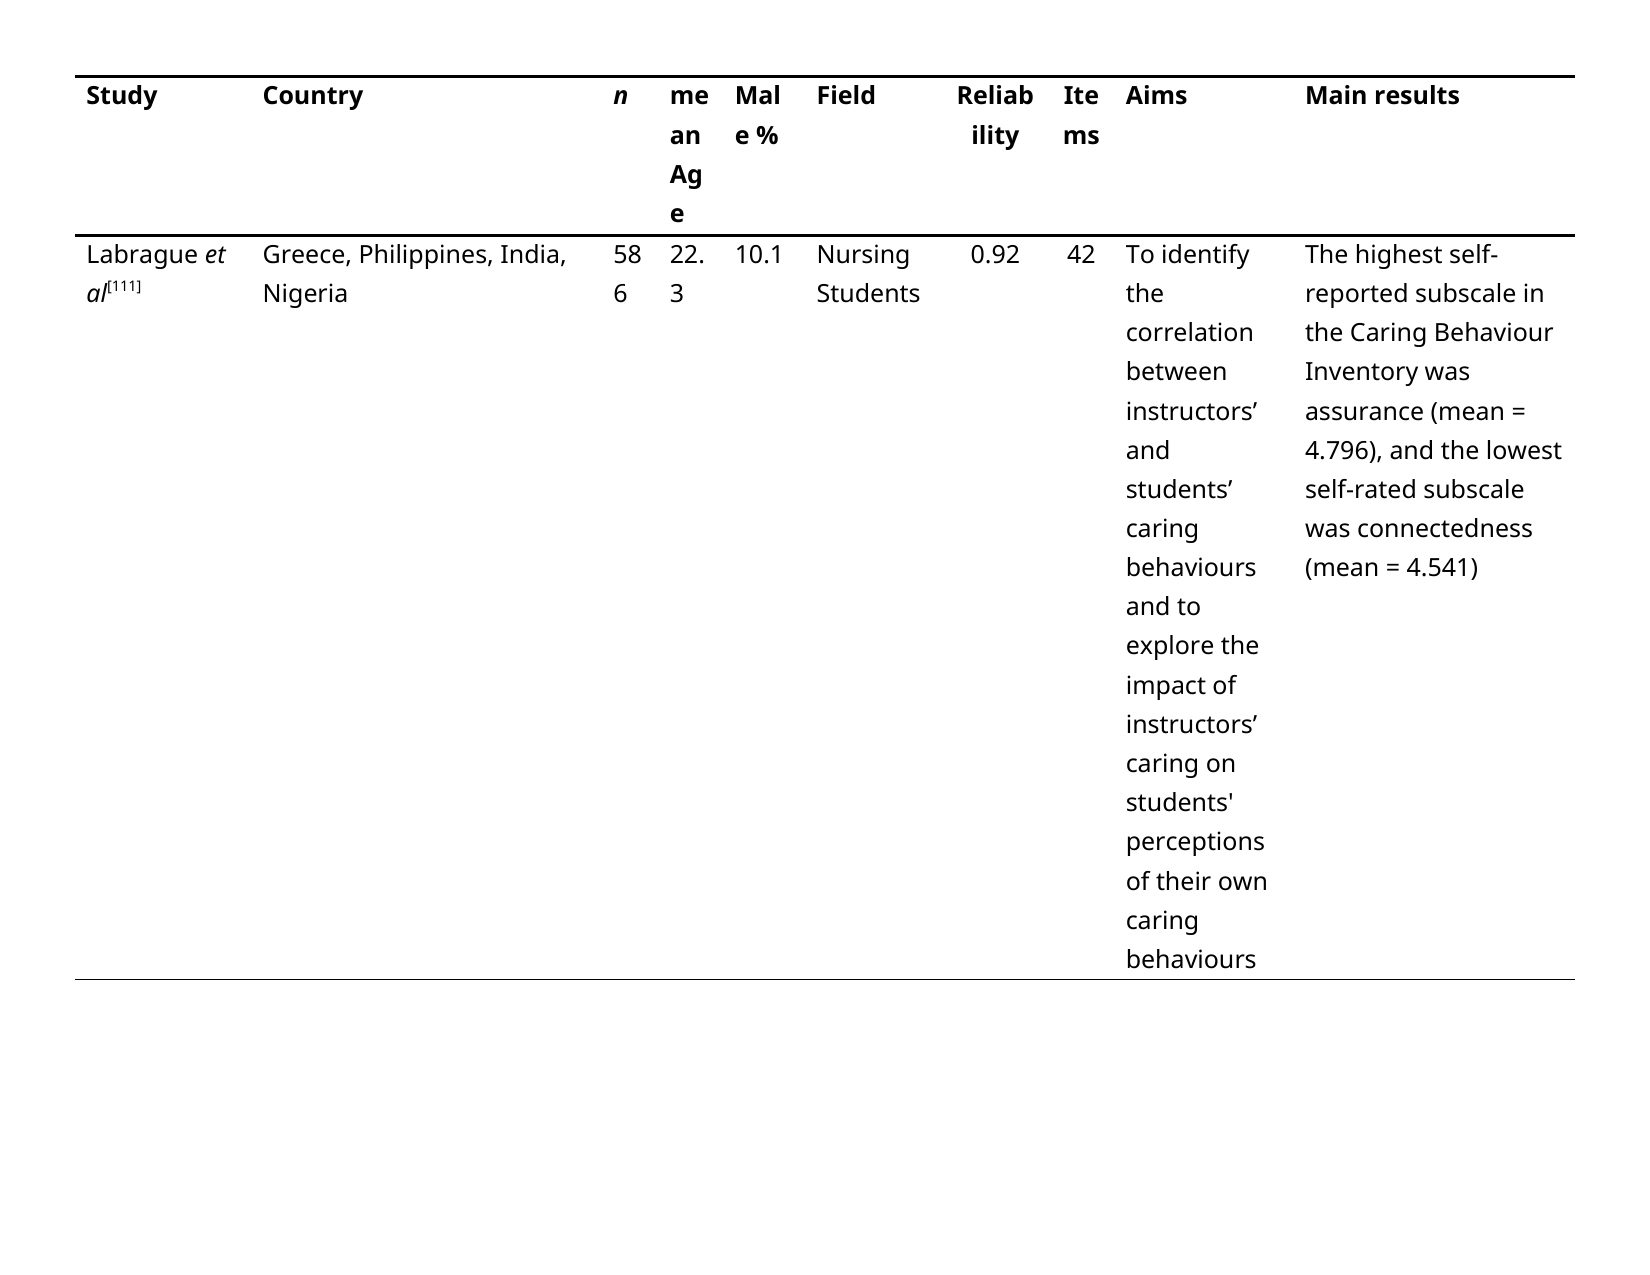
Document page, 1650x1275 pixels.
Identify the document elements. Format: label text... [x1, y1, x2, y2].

table_header Field [805, 78, 942, 233]
table_cell 586 [602, 237, 658, 979]
table_cell To identify the correlation between instructors’ and students’ caring behaviours and to explore the impact of instructors’ caring on students' perceptions of their own caring behaviours [1114, 237, 1293, 979]
table_header Country [251, 78, 602, 233]
table_cell Labrague et al[111] [75, 237, 251, 979]
table_header mean Age [658, 78, 723, 233]
table_header Items [1048, 78, 1114, 233]
table_cell 22.3 [658, 237, 723, 979]
table_header Reliability [942, 78, 1048, 233]
table_header Male % [723, 78, 805, 233]
table_header n [602, 78, 658, 233]
table_header Main results [1294, 78, 1575, 233]
table_cell Nursing Students [805, 237, 942, 979]
table_cell Greece, Philippines, India, Nigeria [251, 237, 602, 979]
table_cell 10.1 [723, 237, 805, 979]
table_header Study [75, 78, 251, 233]
table_cell The highest self-reported subscale in the Caring Behaviour Inventory was assurance (mean = 4.796), and the lowest self-rated subscale was connectedness (mean = 4.541) [1294, 237, 1575, 979]
table_cell 0.92 [942, 237, 1048, 979]
table_header Aims [1114, 78, 1293, 233]
table_cell 42 [1048, 237, 1114, 979]
